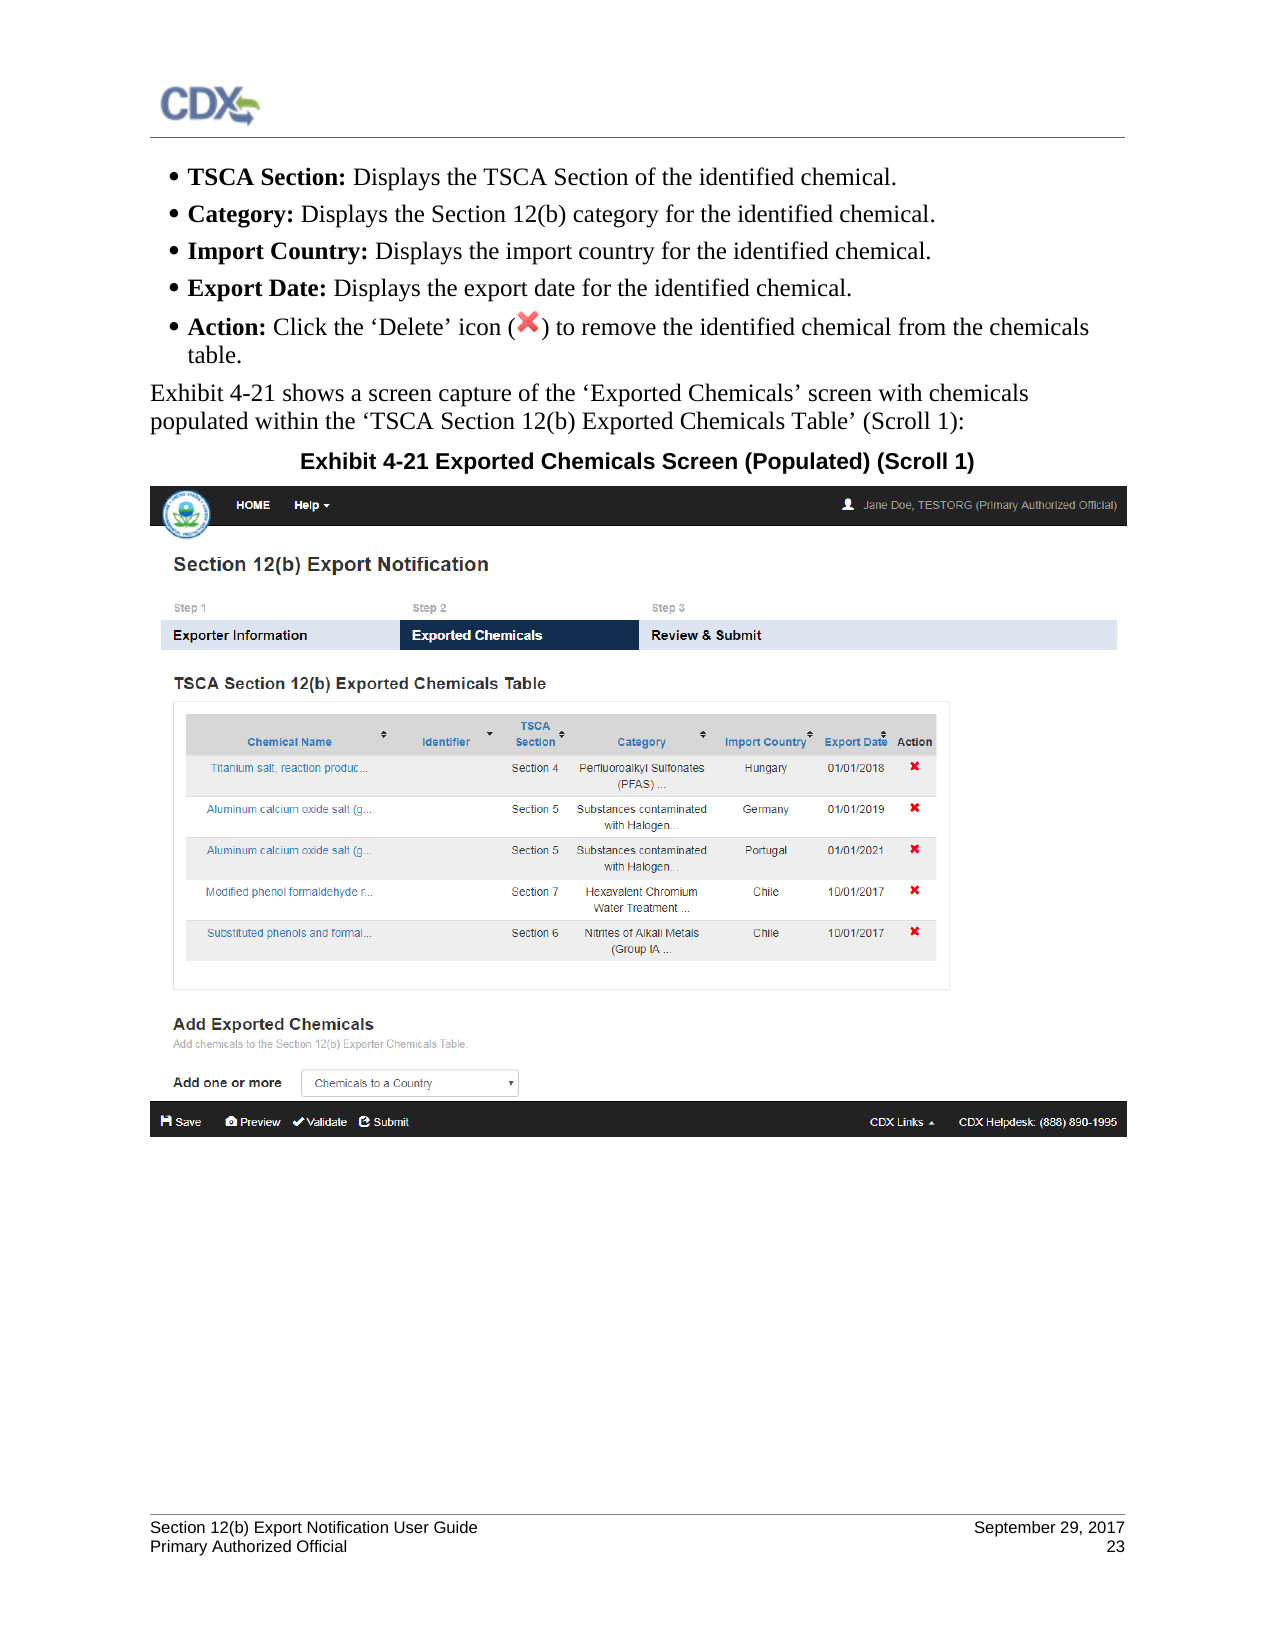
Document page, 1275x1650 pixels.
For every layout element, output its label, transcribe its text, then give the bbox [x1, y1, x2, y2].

picture [150, 74, 271, 135]
text TSCA Section: Displays the TSCA Section of the identified chemical. [169, 162, 1125, 190]
picture [150, 486, 1127, 1137]
text Category: Displays the Section 12(b) category for the identified chemical. [169, 199, 1125, 227]
picture [515, 309, 541, 335]
text Exhibit - Exported Chemicals Screen (Populated) (Scroll 1) [150, 448, 1125, 474]
text Action: Click the ‘Delete’ icon () to remove the identified chemical from the chemicals table. [169, 310, 1125, 369]
text Exhibit 4-10 shows a screen capture of the ‘Exported Chemicals’ screen with chemicals populated within the ‘TSCA Section 12(b) Exported Chemicals Table’ (Scroll 1): [150, 378, 1125, 435]
text Import Country: Displays the import country for the identified chemical. [169, 236, 1125, 264]
text Export Date: Displays the export date for the identified chemical. [169, 273, 1125, 302]
